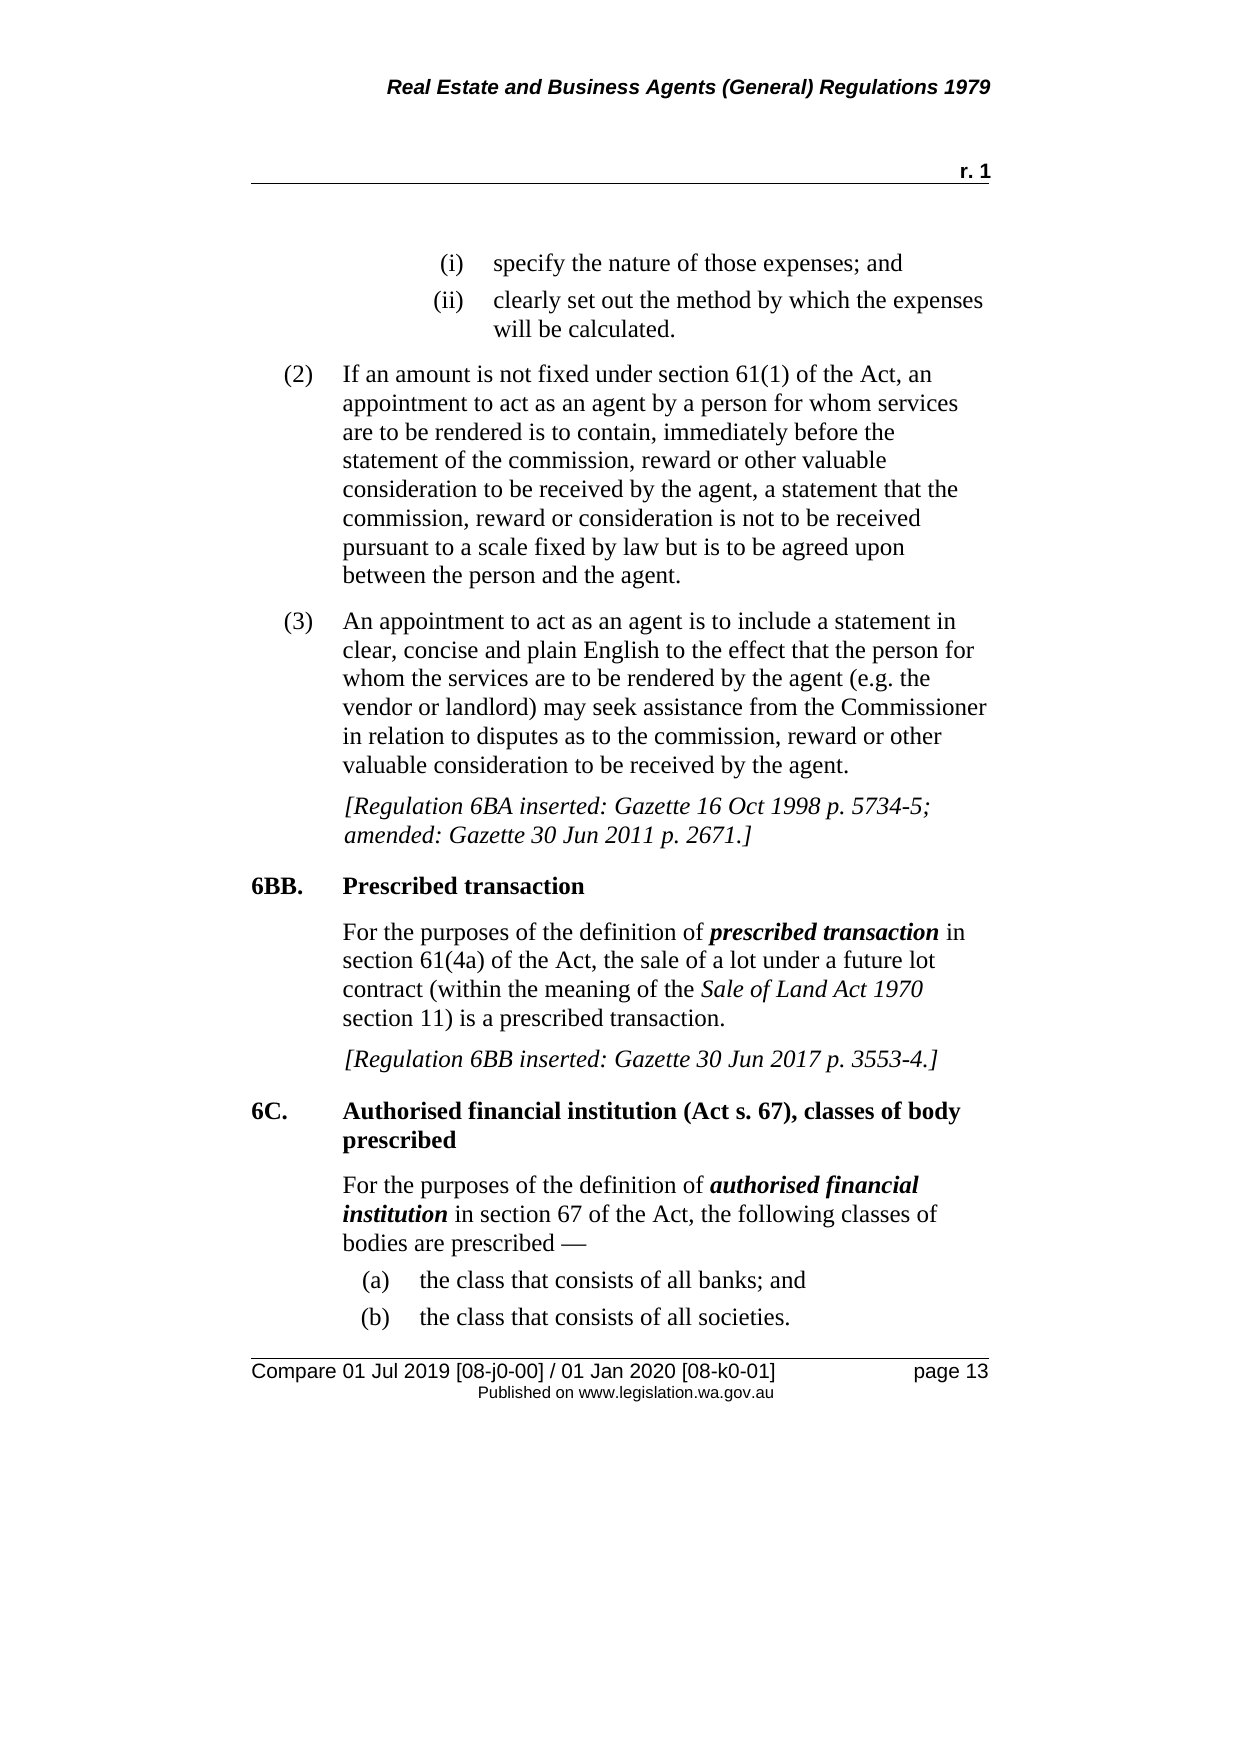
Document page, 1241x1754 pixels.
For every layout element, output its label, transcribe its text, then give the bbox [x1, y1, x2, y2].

subtitle 6BB. Prescribed transaction [251, 871, 989, 900]
text [Regulation 6BA inserted: Gazette 16 Oct 1998 p. 5734-5; amended: Gazette 30 Jun 2011 p. 2671.] [251, 791, 989, 848]
text [Regulation 6BB inserted: Gazette 30 Jun 2017 p. 3553-4.] [251, 1044, 989, 1073]
text For the purposes of the definition of prescribed transaction in section 61(4a) of the Act, the sale of a lot under a future lot contract (within the meaning of the Sale of Land Act 1970 section 11) is a prescribed transaction. [251, 917, 989, 1032]
text (i) specify the nature of those expenses; and [251, 248, 989, 277]
text For the purposes of the definition of authorised financial institution in section 67 of the Act, the following classes of bodies are prescribed — [251, 1170, 989, 1256]
subtitle 6C. Authorised financial institution (Act s. 67), classes of body prescribed [251, 1096, 989, 1153]
text (2) If an amount is not fixed under section 61(1) of the Act, an appointment to act as an agent by a person for whom services are to be rendered is to contain, immediately before the statement of the commission, reward or other valuable consideration to be received by the agent, a statement that the commission, reward or consideration is not to be received pursuant to a scale fixed by law but is to be agreed upon between the person and the agent. [251, 359, 989, 589]
text (3) An appointment to act as an agent is to include a statement in clear, concise and plain English to the effect that the person for whom the services are to be rendered by the agent (e.g. the vendor or landlord) may seek assistance from the Commissioner in relation to disputes as to the commission, reward or other valuable consideration to be received by the agent. [251, 606, 989, 778]
text (b) the class that consists of all societies. [251, 1302, 989, 1331]
text (ii) clearly set out the method by which the expenses will be calculated. [251, 285, 989, 343]
text (a) the class that consists of all banks; and [251, 1265, 989, 1293]
